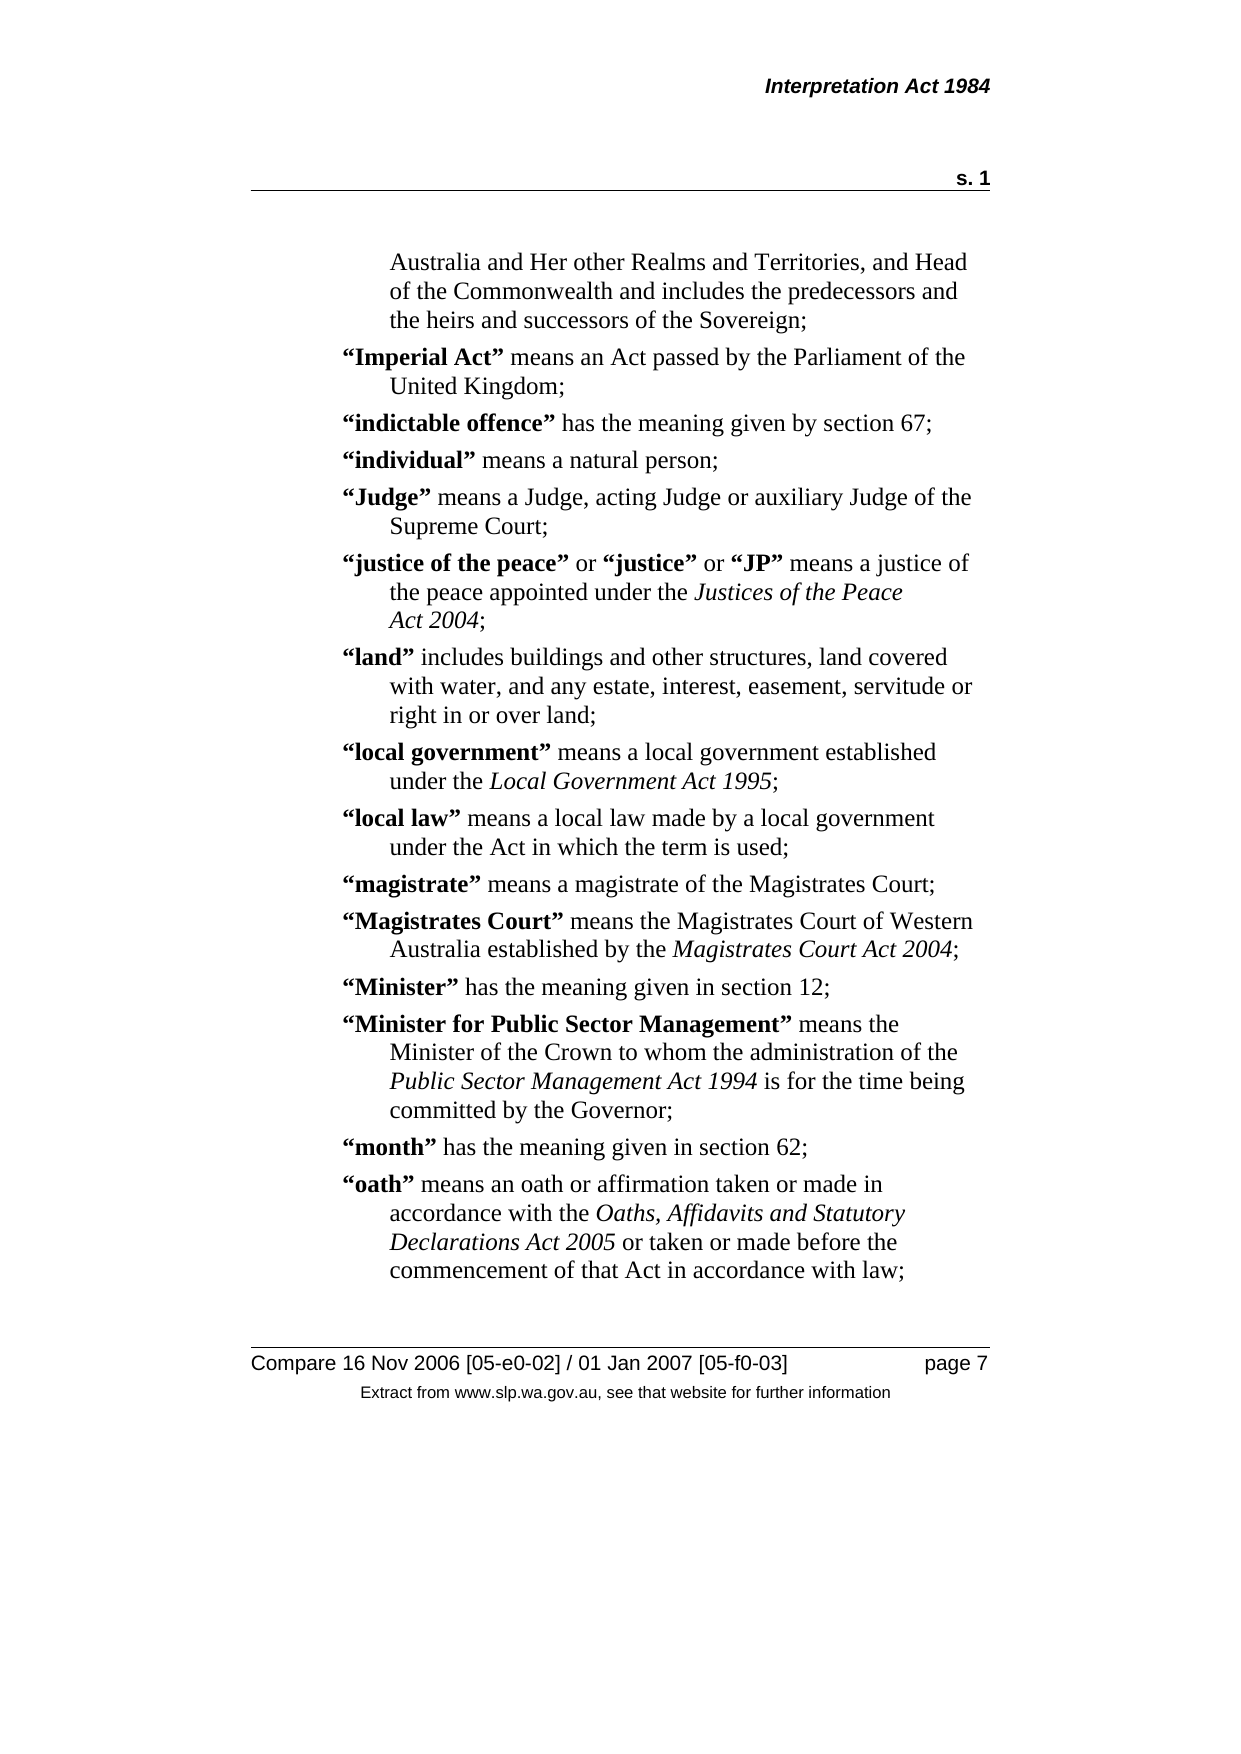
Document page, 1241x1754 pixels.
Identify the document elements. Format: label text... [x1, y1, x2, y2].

text “month” has the meaning given in section 62; [251, 1132, 990, 1161]
text “Minister” has the meaning given in section 12; [251, 972, 990, 1000]
text “Judge” means a Judge, acting Judge or auxiliary Judge of the Supreme Court; [251, 482, 990, 539]
text “local law” means a local law made by a local government under the Act in which the term is used; [251, 803, 990, 860]
text “Magistrates Court” means the Magistrates Court of Western Australia established by the Magistrates Court Act 2004; [251, 906, 990, 963]
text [251, 247, 990, 334]
text “oath” means an oath or affirmation taken or made in accordance with the Oaths, Affidavits and Statutory Declarations Act 2005 or taken or made before the commencement of that Act in accordance with law; [251, 1169, 990, 1284]
text “Minister for Public Sector Management” means the Minister of the Crown to whom the administration of the Public Sector Management Act 1994 is for the time being committed by the Governor; [251, 1009, 990, 1124]
text “Imperial Act” means an Act passed by the Parliament of the United Kingdom; [251, 342, 990, 399]
text “land” includes buildings and other structures, land covered with water, and any estate, interest, easement, servitude or right in or over land; [251, 642, 990, 729]
text “magistrate” means a magistrate of the Magistrates Court; [251, 869, 990, 897]
text “local government” means a local government established under the Local Government Act 1995; [251, 737, 990, 794]
text “justice of the peace” or “justice” or “JP” means a justice of the peace appointed under the Justices of the Peace Act 2004; [251, 548, 990, 634]
text “indictable offence” has the meaning given by section 67; [251, 408, 990, 437]
text “individual” means a natural person; [251, 445, 990, 474]
